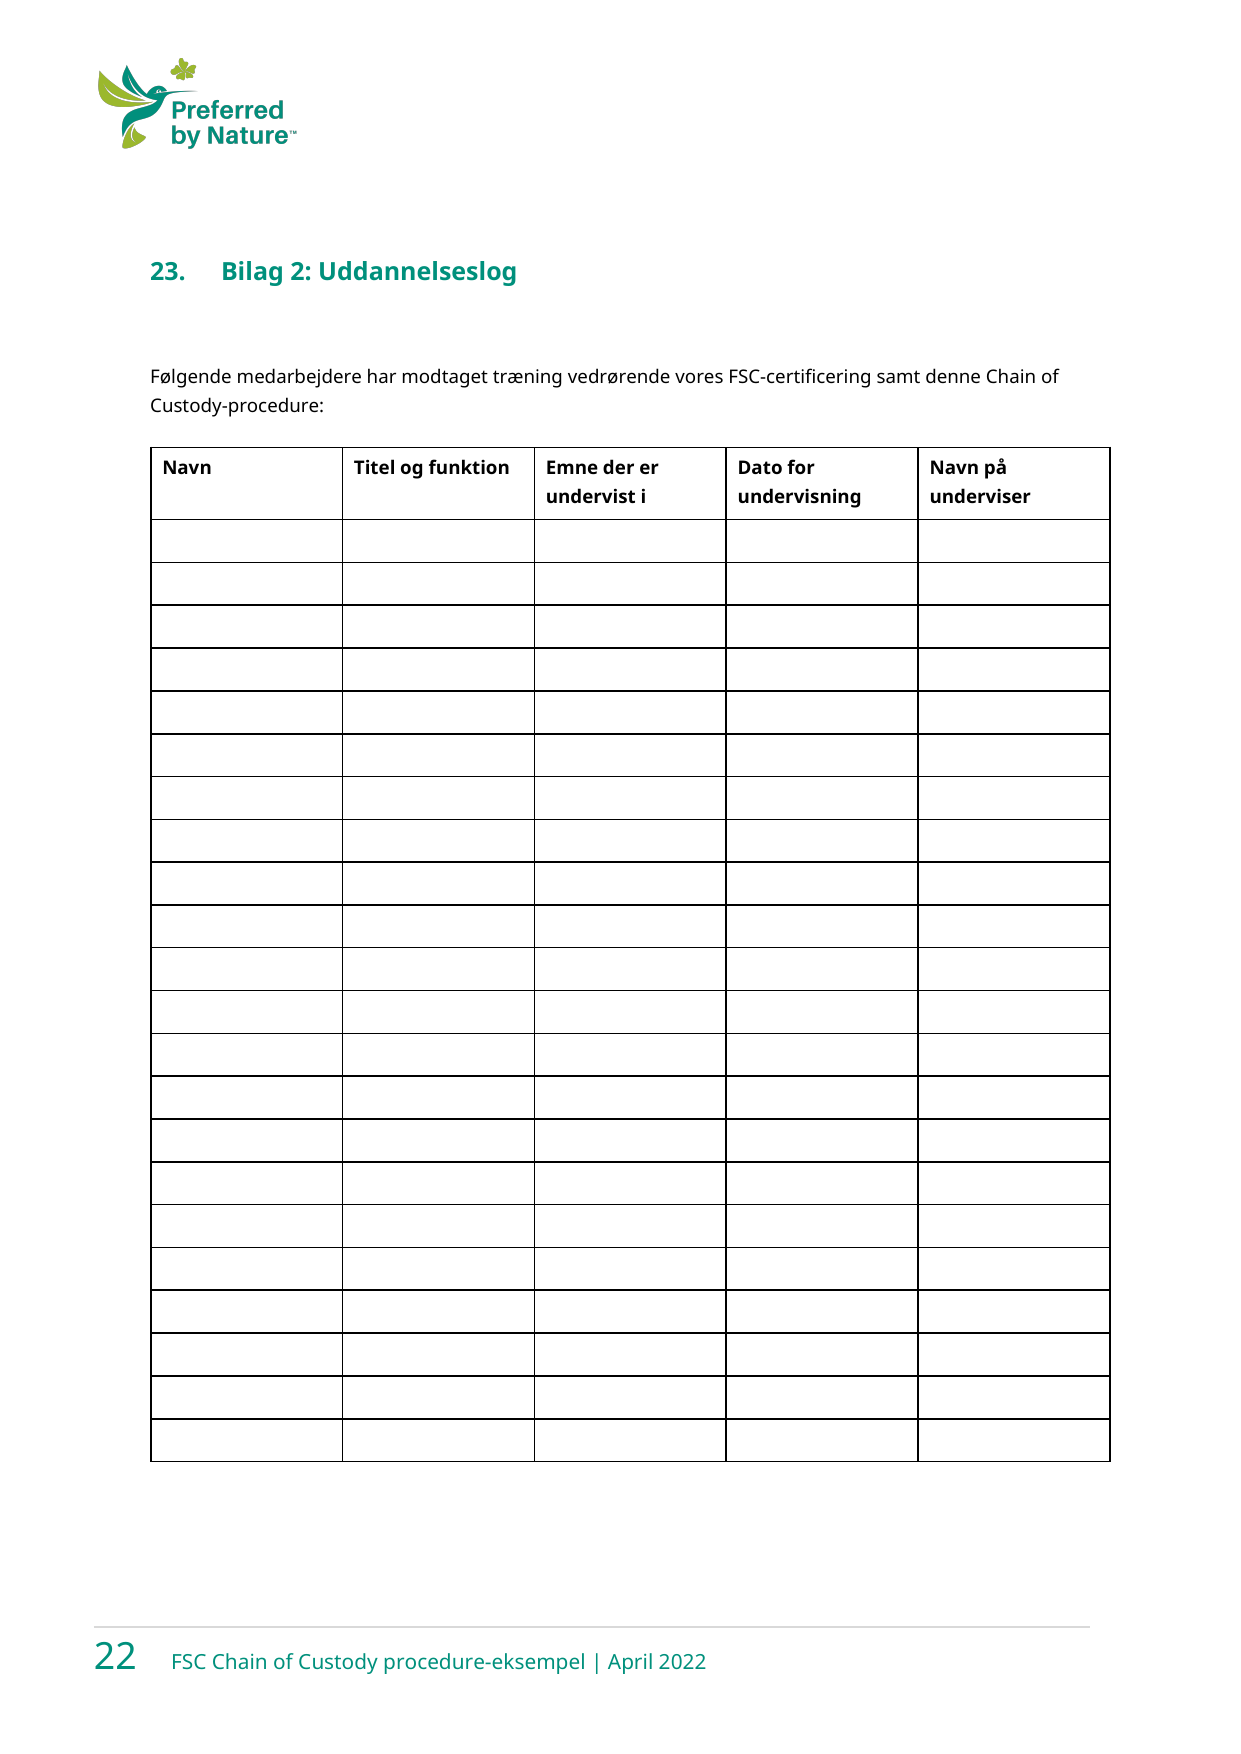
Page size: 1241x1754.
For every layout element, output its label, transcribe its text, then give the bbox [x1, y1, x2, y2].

table_cell [535, 1334, 725, 1375]
table_cell [152, 692, 342, 733]
table_cell [727, 649, 917, 690]
table_cell [727, 735, 917, 776]
table_cell [727, 948, 917, 990]
table_cell [727, 1248, 917, 1289]
table_cell [727, 1420, 917, 1461]
table_cell [343, 991, 534, 1032]
table_cell [535, 1120, 725, 1161]
table_cell [535, 906, 725, 947]
table_cell [343, 820, 534, 861]
table_cell [152, 563, 342, 604]
table_cell [343, 1077, 534, 1118]
table_cell [343, 649, 534, 690]
table_cell [535, 735, 725, 776]
table_cell [535, 563, 725, 604]
table_cell [343, 520, 534, 562]
table_cell [919, 1420, 1109, 1461]
table_header Navn på underviser [919, 448, 1109, 519]
table_header Dato for undervisning [727, 448, 917, 519]
table_cell [727, 1291, 917, 1332]
table_cell [727, 863, 917, 904]
table_cell [919, 1291, 1109, 1332]
table_cell [343, 1377, 534, 1418]
table_cell [152, 863, 342, 904]
table_cell [919, 735, 1109, 776]
table_cell [152, 1377, 342, 1418]
table_cell [919, 1377, 1109, 1418]
table_cell [343, 735, 534, 776]
table_cell [535, 1377, 725, 1418]
table_cell [152, 606, 342, 647]
table_cell [535, 1291, 725, 1332]
table_cell [343, 563, 534, 604]
table_cell [535, 1077, 725, 1118]
table_cell [343, 1034, 534, 1075]
table_cell [343, 1120, 534, 1161]
table_cell [919, 606, 1109, 647]
table_cell [727, 1334, 917, 1375]
table_cell [535, 1248, 725, 1289]
table_cell [535, 692, 725, 733]
table_cell [343, 692, 534, 733]
table_cell [727, 1034, 917, 1075]
table_cell [919, 863, 1109, 904]
table_cell [535, 1163, 725, 1204]
table_cell [535, 1034, 725, 1075]
table_cell [152, 1163, 342, 1204]
table_cell [535, 820, 725, 861]
table_cell [919, 649, 1109, 690]
table_cell [919, 1034, 1109, 1075]
table_cell [152, 948, 342, 990]
text Følgende medarbejdere har modtaget træning vedrørende vores FSC-certificering samt denne Chain of Custody-procedure: [150, 363, 1090, 418]
table_cell [727, 606, 917, 647]
table_cell [343, 1248, 534, 1289]
table_cell [152, 735, 342, 776]
table_cell [535, 1420, 725, 1461]
table_cell [152, 649, 342, 690]
table_cell [343, 906, 534, 947]
table_cell [152, 1034, 342, 1075]
table_cell [727, 777, 917, 818]
table_cell [535, 1205, 725, 1247]
table_cell [152, 777, 342, 818]
table_cell [152, 1120, 342, 1161]
table_cell [919, 1120, 1109, 1161]
table_cell [152, 1420, 342, 1461]
table_cell [727, 991, 917, 1032]
table_cell [919, 948, 1109, 990]
table_cell [919, 1163, 1109, 1204]
table_cell [152, 906, 342, 947]
table_cell [343, 777, 534, 818]
table_cell [152, 1248, 342, 1289]
table_cell [919, 991, 1109, 1032]
table_cell [343, 863, 534, 904]
table_cell [919, 820, 1109, 861]
table_cell [727, 1205, 917, 1247]
table_cell [535, 948, 725, 990]
table_header Emne der er undervist i [535, 448, 725, 519]
table_cell [727, 1120, 917, 1161]
table_cell [535, 863, 725, 904]
table_cell [727, 563, 917, 604]
table_cell [152, 991, 342, 1032]
table_cell [727, 820, 917, 861]
table_cell [535, 991, 725, 1032]
table_cell [343, 1163, 534, 1204]
table_cell [535, 520, 725, 562]
table_cell [152, 820, 342, 861]
table_cell [535, 649, 725, 690]
table_cell [727, 520, 917, 562]
table_cell [919, 1334, 1109, 1375]
table_header Navn [152, 448, 342, 519]
table_cell [919, 777, 1109, 818]
table_cell [919, 692, 1109, 733]
table_cell [919, 563, 1109, 604]
table_cell [919, 1077, 1109, 1118]
picture [73, 32, 323, 174]
table_cell [152, 1334, 342, 1375]
table_header Titel og funktion [343, 448, 534, 519]
table_cell [343, 1291, 534, 1332]
table_cell [343, 1334, 534, 1375]
table_cell [152, 1291, 342, 1332]
table_cell [152, 1077, 342, 1118]
table_cell [343, 948, 534, 990]
table_cell [152, 1205, 342, 1247]
table_cell [343, 606, 534, 647]
table_cell [535, 777, 725, 818]
table_cell [727, 1163, 917, 1204]
table_cell [727, 692, 917, 733]
table_cell [727, 1377, 917, 1418]
list Bilag 2: Uddannelseslog [150, 254, 1090, 288]
table_cell [727, 1077, 917, 1118]
table_cell [919, 1205, 1109, 1247]
table_cell [919, 520, 1109, 562]
table_cell [727, 906, 917, 947]
table_cell [343, 1420, 534, 1461]
table_cell [919, 1248, 1109, 1289]
table_cell [152, 520, 342, 562]
table_cell [535, 606, 725, 647]
table_cell [919, 906, 1109, 947]
table_cell [343, 1205, 534, 1247]
